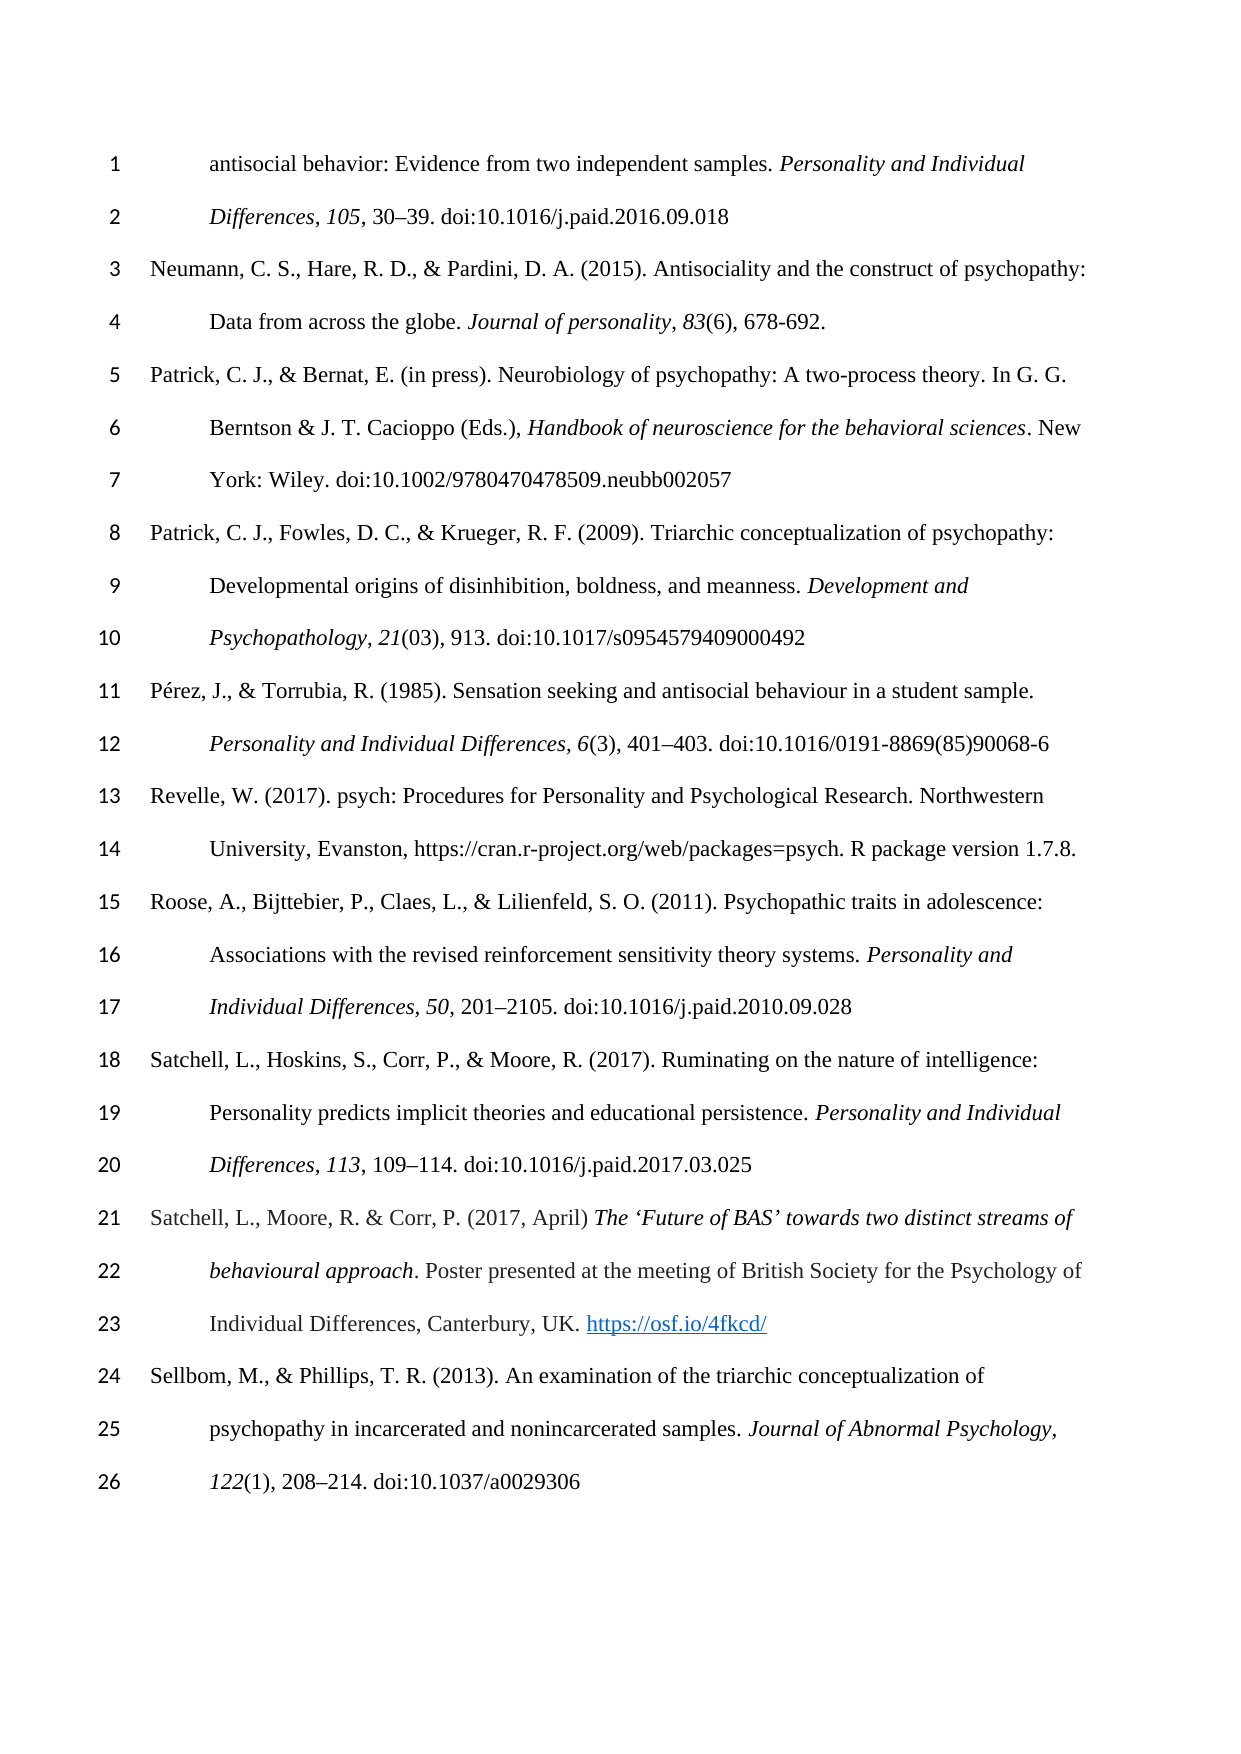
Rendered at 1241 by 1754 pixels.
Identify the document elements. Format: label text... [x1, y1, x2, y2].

text Revelle, W. (2017). psych: Procedures for Personality and Psychological Research. Northwestern University, Evanston, https://cran.r-project.org/web/packages=psych. R package version 1.7.8. [150, 782, 1090, 862]
text Satchell, L., Hoskins, S., Corr, P., & Moore, R. (2017). Ruminating on the nature of intelligence: Personality predicts implicit theories and educational persistence. Personality and Individual Differences, 113, 109–114. doi:10.1016/j.paid.2017.03.025 [150, 1046, 1090, 1178]
text Roose, A., Bijttebier, P., Claes, L., & Lilienfeld, S. O. (2011). Psychopathic traits in adolescence: Associations with the revised reinforcement sensitivity theory systems. Personality and Individual Differences, 50, 201–2105. doi:10.1016/j.paid.2010.09.028 [150, 888, 1090, 1020]
text Patrick, C. J., Fowles, D. C., & Krueger, R. F. (2009). Triarchic conceptualization of psychopathy: Developmental origins of disinhibition, boldness, and meanness. Development and Psychopathology, 21(03), 913. doi:10.1017/s0954579409000492 [150, 519, 1090, 651]
text Neumann, C. S., Hare, R. D., & Pardini, D. A. (2015). Antisociality and the construct of psychopathy: Data from across the globe. Journal of personality, 83(6), 678-692. [150, 255, 1090, 334]
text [150, 150, 1090, 229]
text Pérez, J., & Torrubia, R. (1985). Sensation seeking and antisocial behaviour in a student sample. Personality and Individual Differences, 6(3), 401–403. doi:10.1016/0191-8869(85)90068-6 [150, 677, 1090, 756]
text Patrick, C. J., & Bernat, E. (in press). Neurobiology of psychopathy: A two-process theory. In G. G. Berntson & J. T. Cacioppo (Eds.), Handbook of neuroscience for the behavioral sciences. New York: Wiley. doi:10.1002/9780470478509.neubb002057 [150, 361, 1090, 493]
text Satchell, L., Moore, R. & Corr, P. (2017, April) The ‘Future of BAS’ towards two distinct streams of behavioural approach. Poster presented at the meeting of British Society for the Psychology of Individual Differences, Canterbury, UK. https://osf.io/4fkcd/ [150, 1204, 1090, 1336]
text Sellbom, M., & Phillips, T. R. (2013). An examination of the triarchic conceptualization of psychopathy in incarcerated and nonincarcerated samples. Journal of Abnormal Psychology, 122(1), 208–214. doi:10.1037/a0029306 [150, 1362, 1090, 1494]
